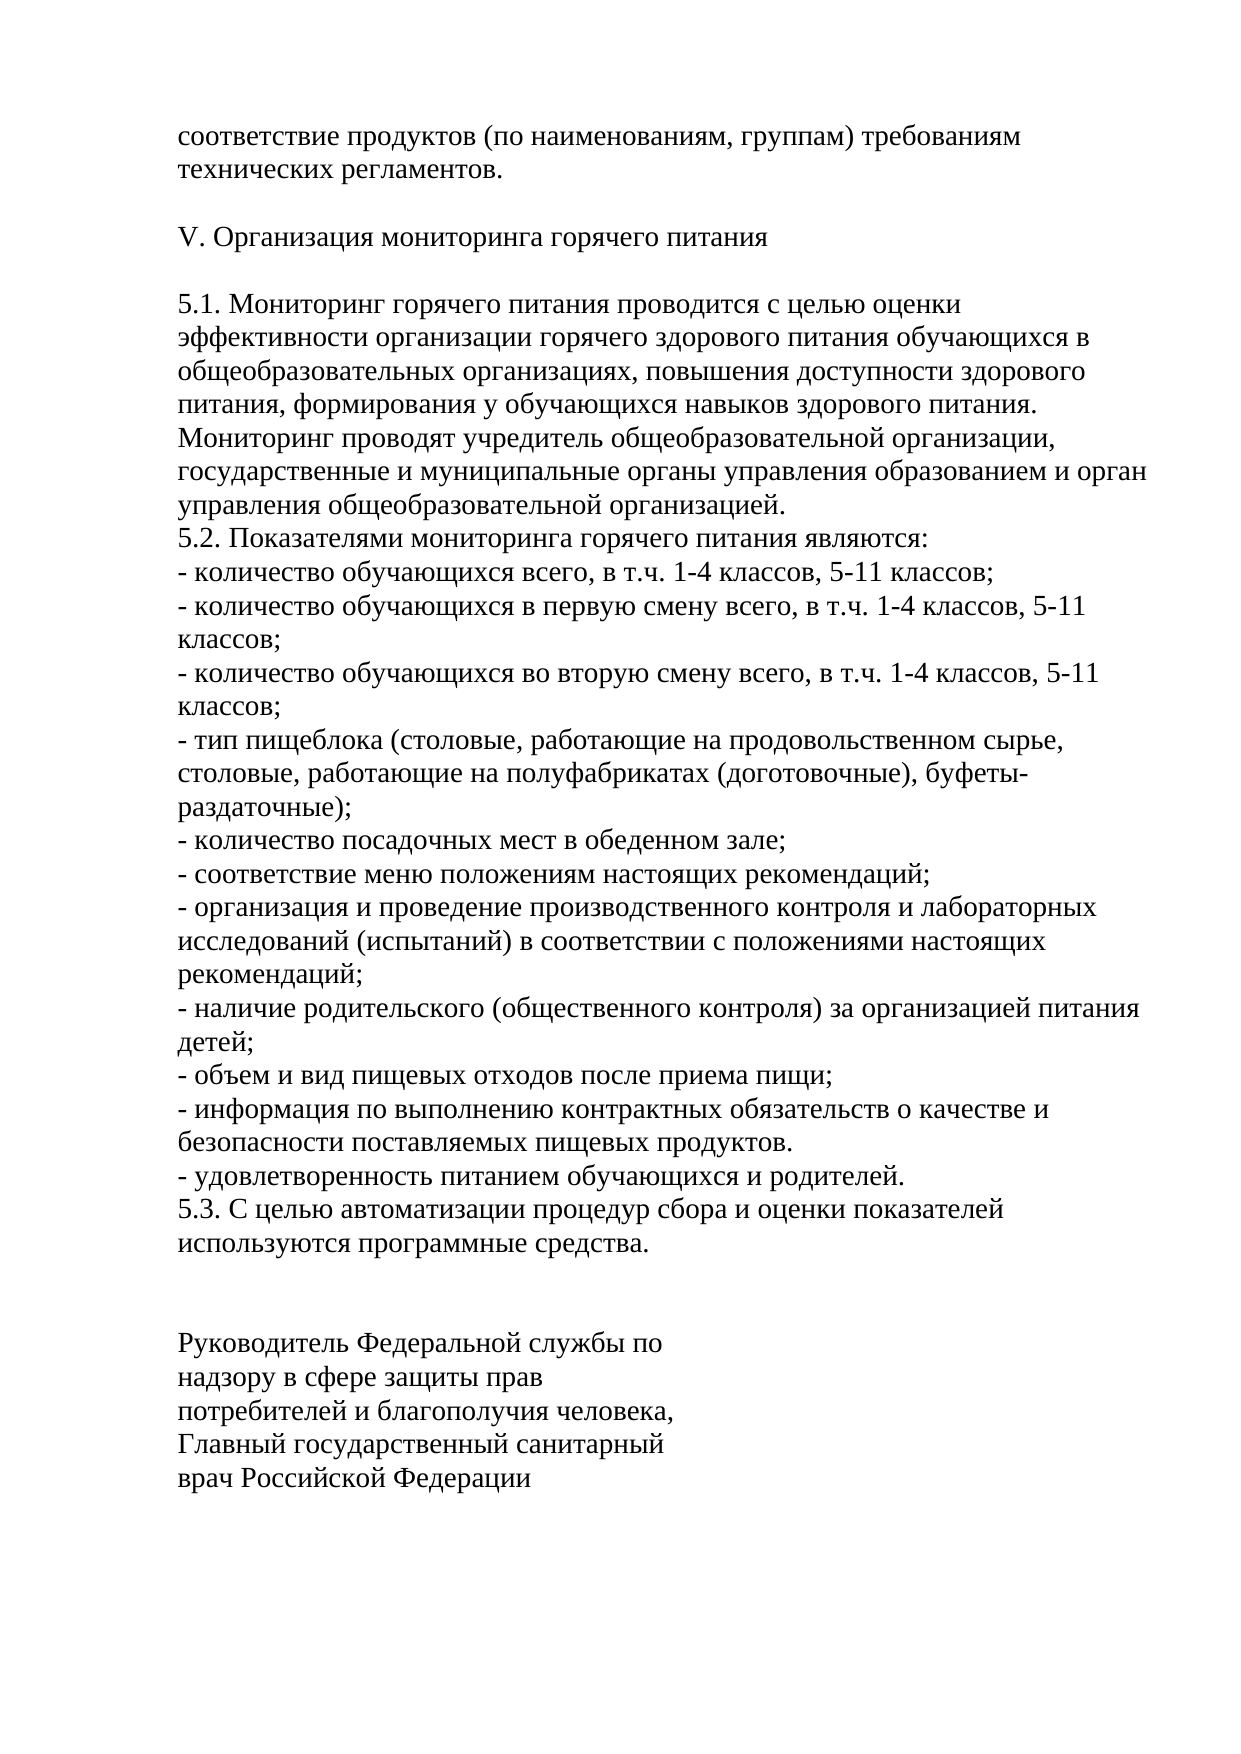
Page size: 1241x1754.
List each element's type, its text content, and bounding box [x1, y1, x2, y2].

text 5.3. С целью автоматизации процедур сбора и оценки показателей используются программные средства. [177, 1191, 1152, 1258]
text - количество обучающихся во вторую смену всего, в т.ч. 1-4 классов, 5-11 классов; [177, 655, 1152, 722]
text - количество обучающихся в первую смену всего, в т.ч. 1-4 классов, 5-11 классов; [177, 588, 1152, 655]
text - наличие родительского (общественного контроля) за организацией питания детей; [177, 990, 1152, 1057]
text - соответствие меню положениям настоящих рекомендаций; [177, 856, 1152, 889]
text - количество посадочных мест в обеденном зале; [177, 822, 1152, 856]
text - тип пищеблока (столовые, работающие на продовольственном сырье, столовые, работающие на полуфабрикатах (доготовочные), буфеты-раздаточные); [177, 722, 1152, 822]
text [177, 118, 1152, 185]
text 5.1. Мониторинг горячего питания проводится с целью оценки эффективности организации горячего здорового питания обучающихся в общеобразовательных организациях, повышения доступности здорового питания, формирования у обучающихся навыков здорового питания. Мониторинг проводят учредитель общеобразовательной организации, государственные и муниципальные органы управления образованием и орган управления общеобразовательной организацией. [177, 286, 1152, 521]
table_header Руководитель Федеральной службы по надзору в сфере защиты прав потребителей и благополучия человека, Главный государственный санитарный врач Российской Федерации [177, 1326, 1152, 1493]
text 5.2. Показателями мониторинга горячего питания являются: [177, 521, 1152, 554]
text - организация и проведение производственного контроля и лабораторных исследований (испытаний) в соответствии с положениями настоящих рекомендаций; [177, 889, 1152, 990]
text - информация по выполнению контрактных обязательств о качестве и безопасности поставляемых пищевых продуктов. [177, 1091, 1152, 1158]
text - удовлетворенность питанием обучающихся и родителей. [177, 1158, 1152, 1191]
text - объем и вид пищевых отходов после приема пищи; [177, 1057, 1152, 1091]
text - количество обучающихся всего, в т.ч. 1-4 классов, 5-11 классов; [177, 554, 1152, 588]
text V. Организация мониторинга горячего питания [177, 219, 1152, 252]
